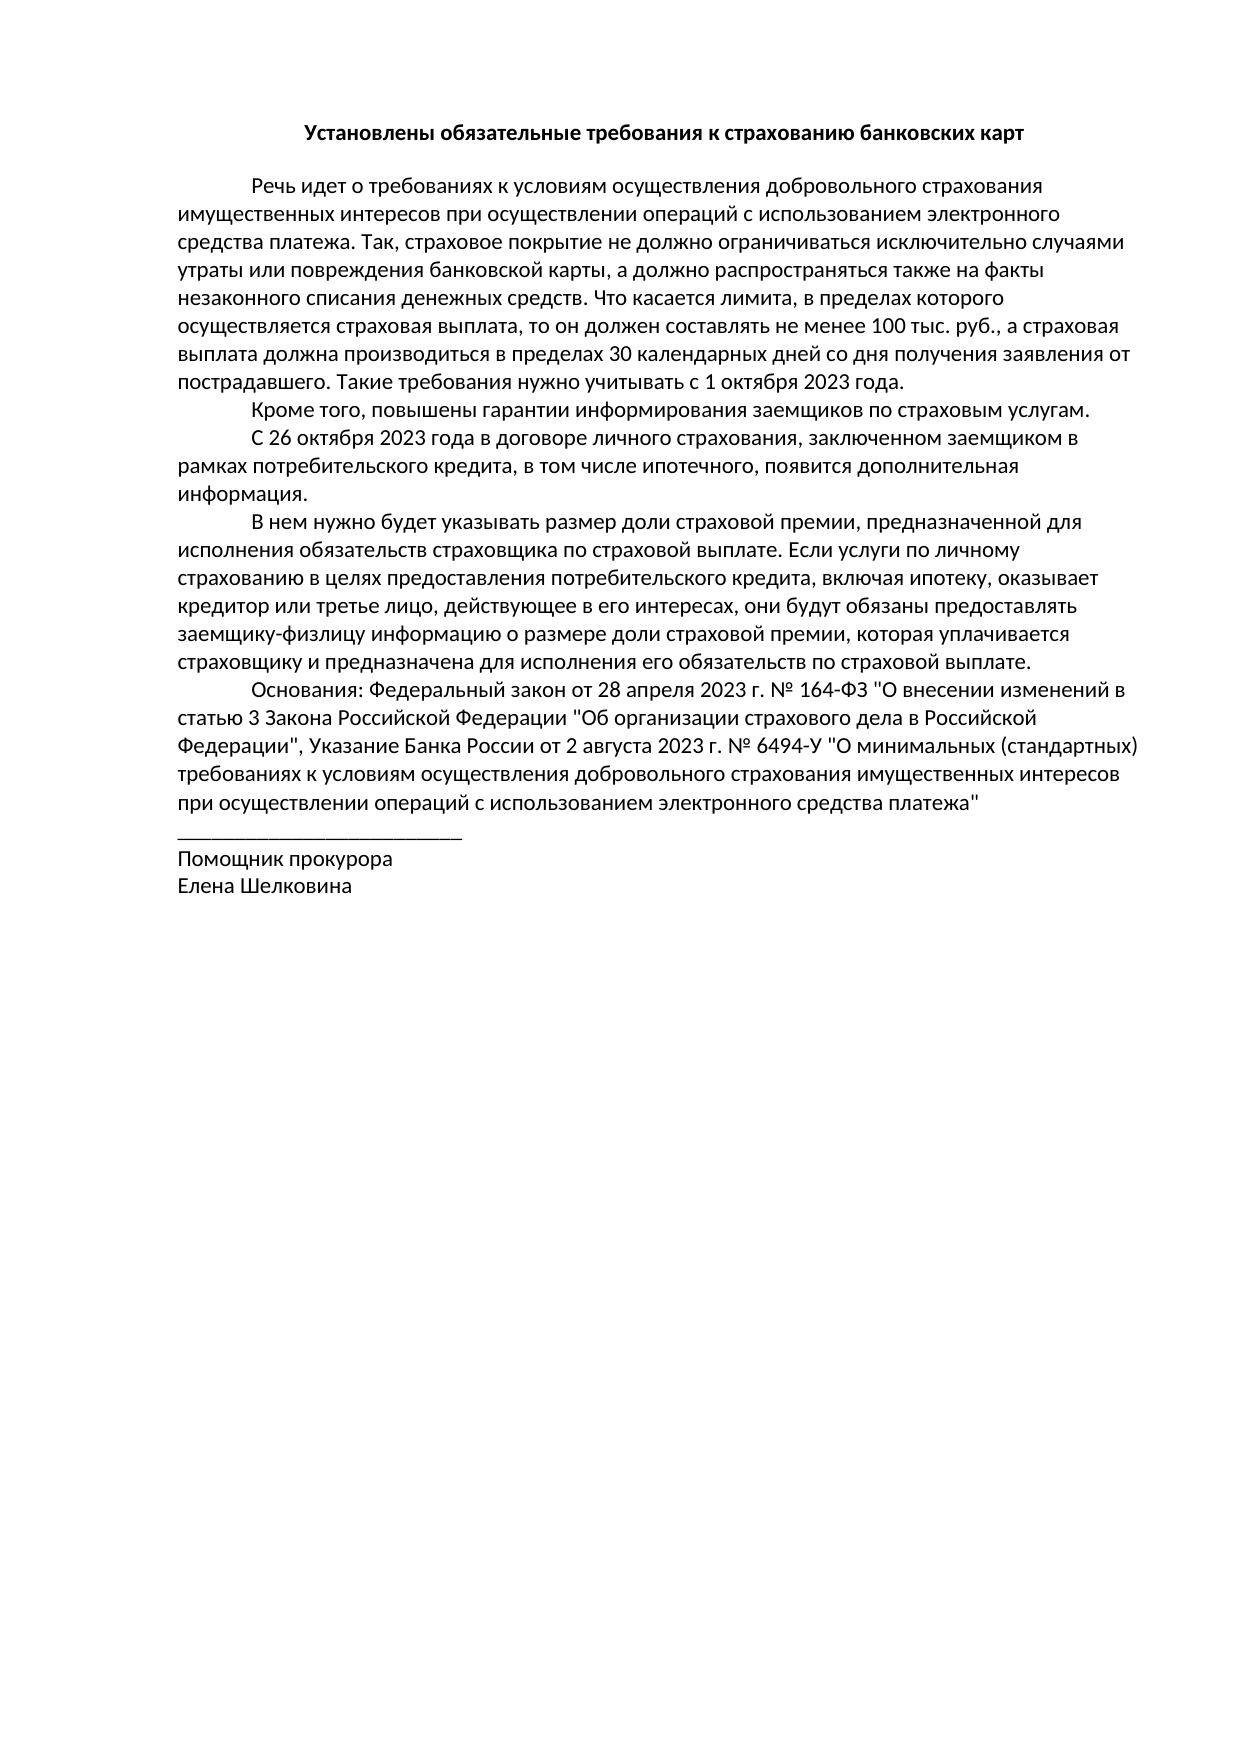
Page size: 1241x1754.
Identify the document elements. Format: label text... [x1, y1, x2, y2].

text Установлены обязательные требования к страхованию банковских карт [177, 118, 1152, 146]
text Помощник прокурора [177, 844, 1152, 872]
text Основания: Федеральный закон от 28 апреля 2023 г. № 164-ФЗ "О внесении изменений в статью 3 Закона Российской Федерации "Об организации страхового дела в Российской Федерации", Указание Банка России от 2 августа 2023 г. № 6494-У "О минимальных (стандартных) требованиях к условиям осуществления добровольного страхования имущественных интересов при осуществлении операций с использованием электронного средства платежа" [177, 676, 1152, 816]
text Кроме того, повышены гарантии информирования заемщиков по страховым услугам. [177, 395, 1152, 423]
text Елена Шелковина [177, 872, 1152, 900]
text С 26 октября 2023 года в договоре личного страхования, заключенном заемщиком в рамках потребительского кредита, в том числе ипотечного, появится дополнительная информация. [177, 423, 1152, 507]
text Речь идет о требованиях к условиям осуществления добровольного страхования имущественных интересов при осуществлении операций с использованием электронного средства платежа. Так, страховое покрытие не должно ограничиваться исключительно случаями утраты или повреждения банковской карты, а должно распространяться также на факты незаконного списания денежных средств. Что касается лимита, в пределах которого осуществляется страховая выплата, то он должен составлять не менее 100 тыс. руб., а страховая выплата должна производиться в пределах 30 календарных дней со дня получения заявления от пострадавшего. Такие требования нужно учитывать с 1 октября 2023 года. [177, 171, 1152, 395]
text В нем нужно будет указывать размер доли страховой премии, предназначенной для исполнения обязательств страховщика по страховой выплате. Если услуги по личному страхованию в целях предоставления потребительского кредита, включая ипотеку, оказывает кредитор или третье лицо, действующее в его интересах, они будут обязаны предоставлять заемщику-физлицу информацию о размере доли страховой премии, которая уплачивается страховщику и предназначена для исполнения его обязательств по страховой выплате. [177, 507, 1152, 676]
text _________________________ [177, 816, 1152, 844]
